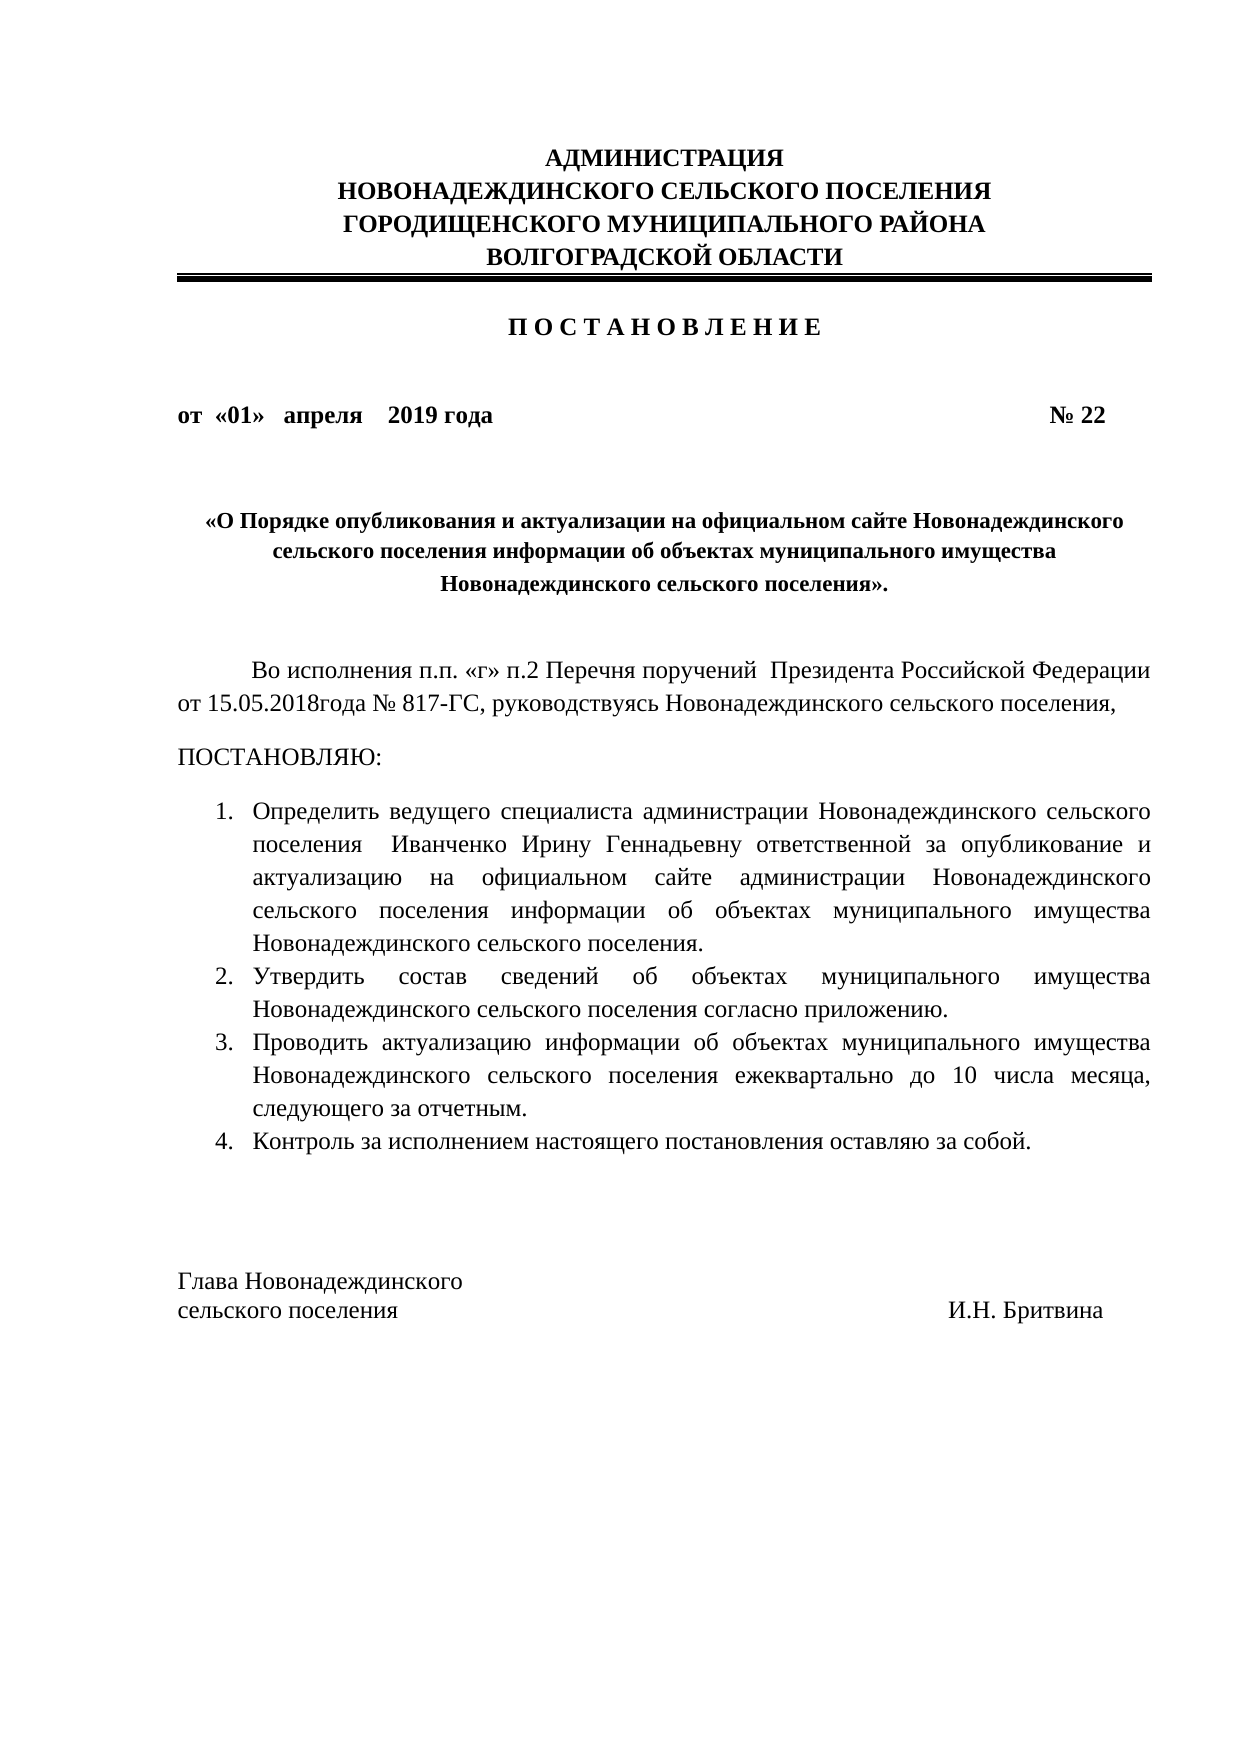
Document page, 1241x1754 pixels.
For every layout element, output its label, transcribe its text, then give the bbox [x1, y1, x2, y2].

text Во исполнения п.п. «г» п.2 Перечня поручений Президента Российской Федерации от 15.05.2018года № 817-ГС, руководствуясь Новонадеждинского сельского поселения, [177, 655, 1152, 717]
text «О Порядке опубликования и актуализации на официальном сайте Новонадеждинского сельского поселения информации об объектах муниципального имущества Новонадеждинского сельского поселения». [177, 507, 1152, 597]
text П О С Т А Н О В Л Е Н И Е [177, 312, 1152, 340]
text от «01» апреля 2019 года № 22 [177, 400, 1152, 428]
list Контроль за исполнением настоящего постановления оставляю за собой. [215, 1126, 1152, 1155]
text АДМИНИСТРАЦИЯ [177, 143, 1152, 172]
text ВОЛГОГРАДСКОЙ ОБЛАСТИ [177, 242, 1152, 273]
text НОВОНАДЕЖДИНСКОГО СЕЛЬСКОГО ПОСЕЛЕНИЯ [177, 176, 1152, 205]
list Проводить актуализацию информации об объектах муниципального имущества Новонадеждинского сельского поселения ежеквартально до 10 числа месяца, следующего за отчетным. [215, 1027, 1152, 1122]
text сельского поселения И.Н. Бритвина [177, 1295, 1152, 1324]
text ГОРОДИЩЕНСКОГО МУНИЦИПАЛЬНОГО РАЙОНА [177, 209, 1152, 238]
text ПОСТАНОВЛЯЮ: [177, 742, 1152, 771]
list Утвердить состав сведений об объектах муниципального имущества Новонадеждинского сельского поселения согласно приложению. [215, 961, 1152, 1023]
list Определить ведущего специалиста администрации Новонадеждинского сельского поселения Иванченко Ирину Геннадьевну ответственной за опубликование и актуализацию на официальном сайте администрации Новонадеждинского сельского поселения информации об объектах муниципального имущества Новонадеждинского сельского поселения. [215, 796, 1152, 957]
text Глава Новонадеждинского [177, 1266, 1152, 1295]
